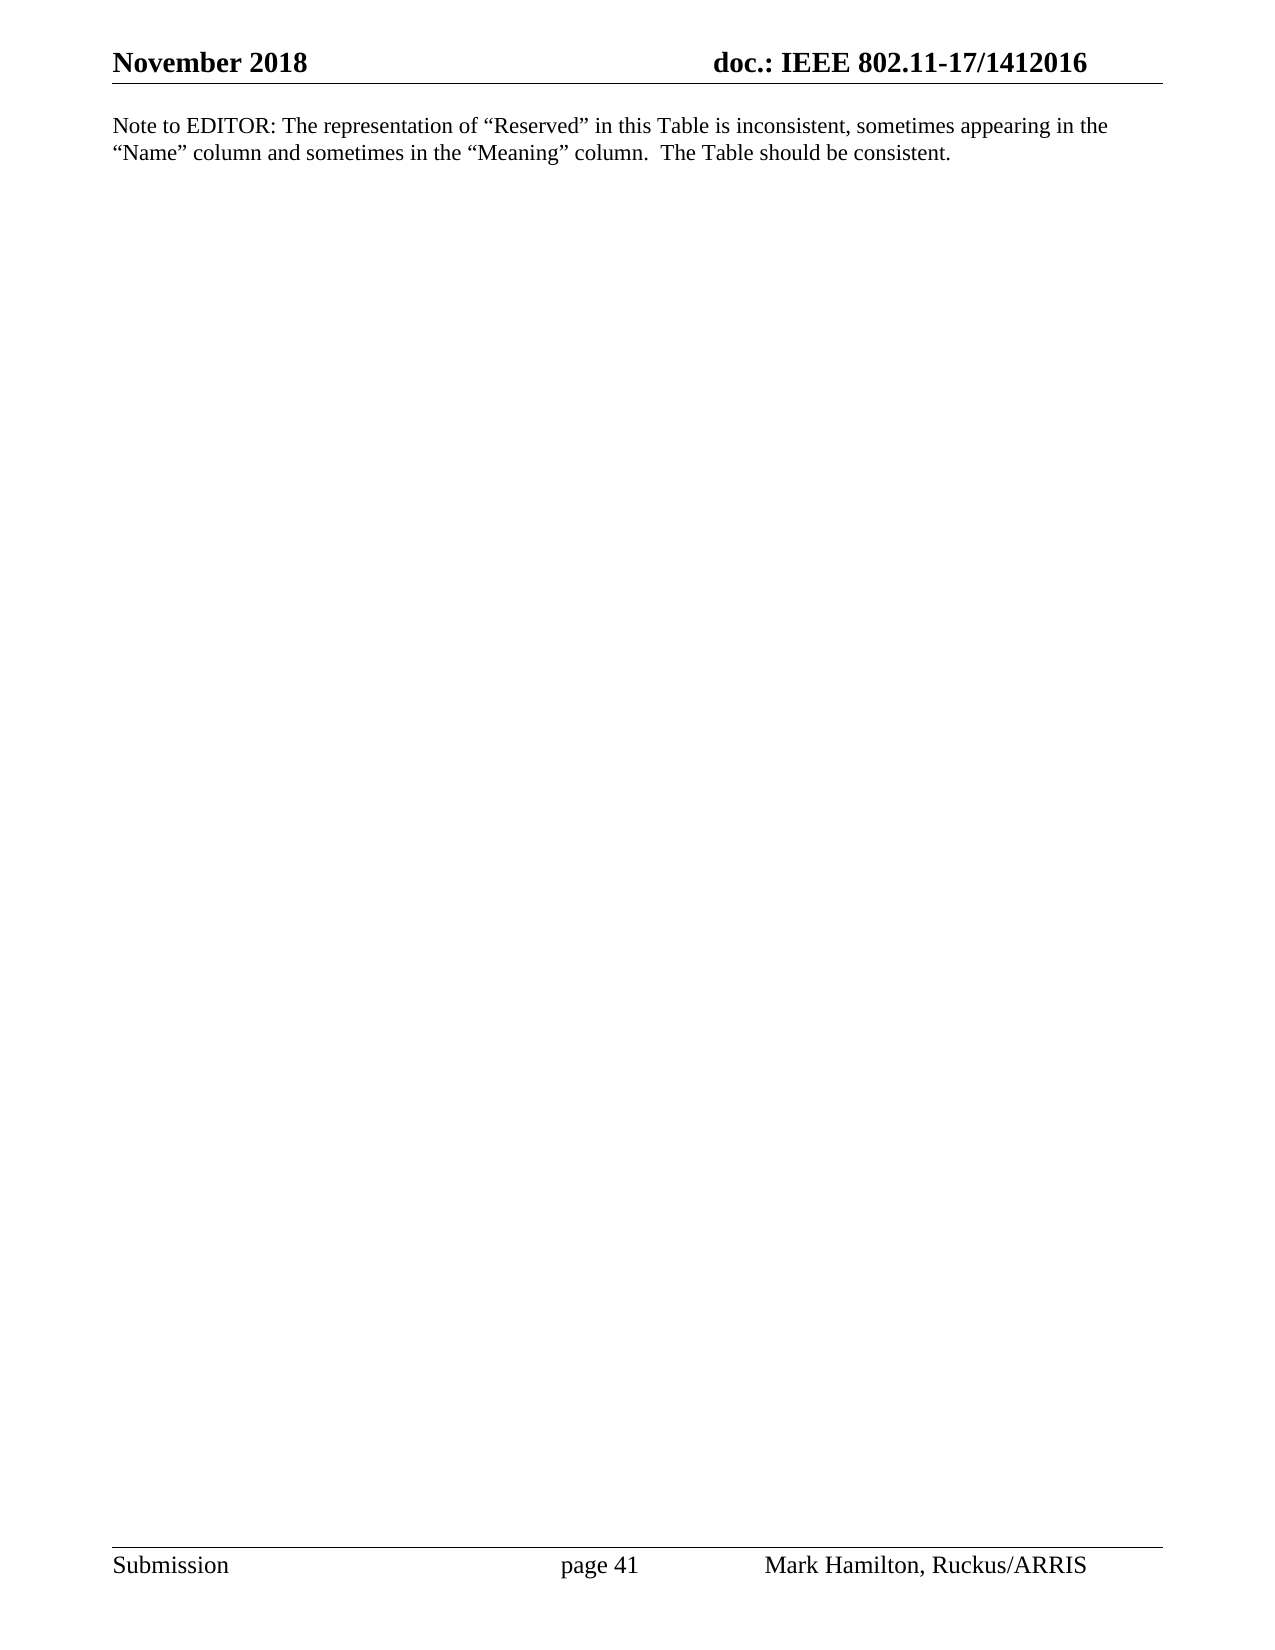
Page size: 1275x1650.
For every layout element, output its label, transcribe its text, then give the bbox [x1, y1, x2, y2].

text Note to EDITOR: The representation of “Reserved” in this Table is inconsistent, sometimes appearing in the “Name” column and sometimes in the “Meaning” column. The Table should be consistent. [112, 112, 1163, 165]
